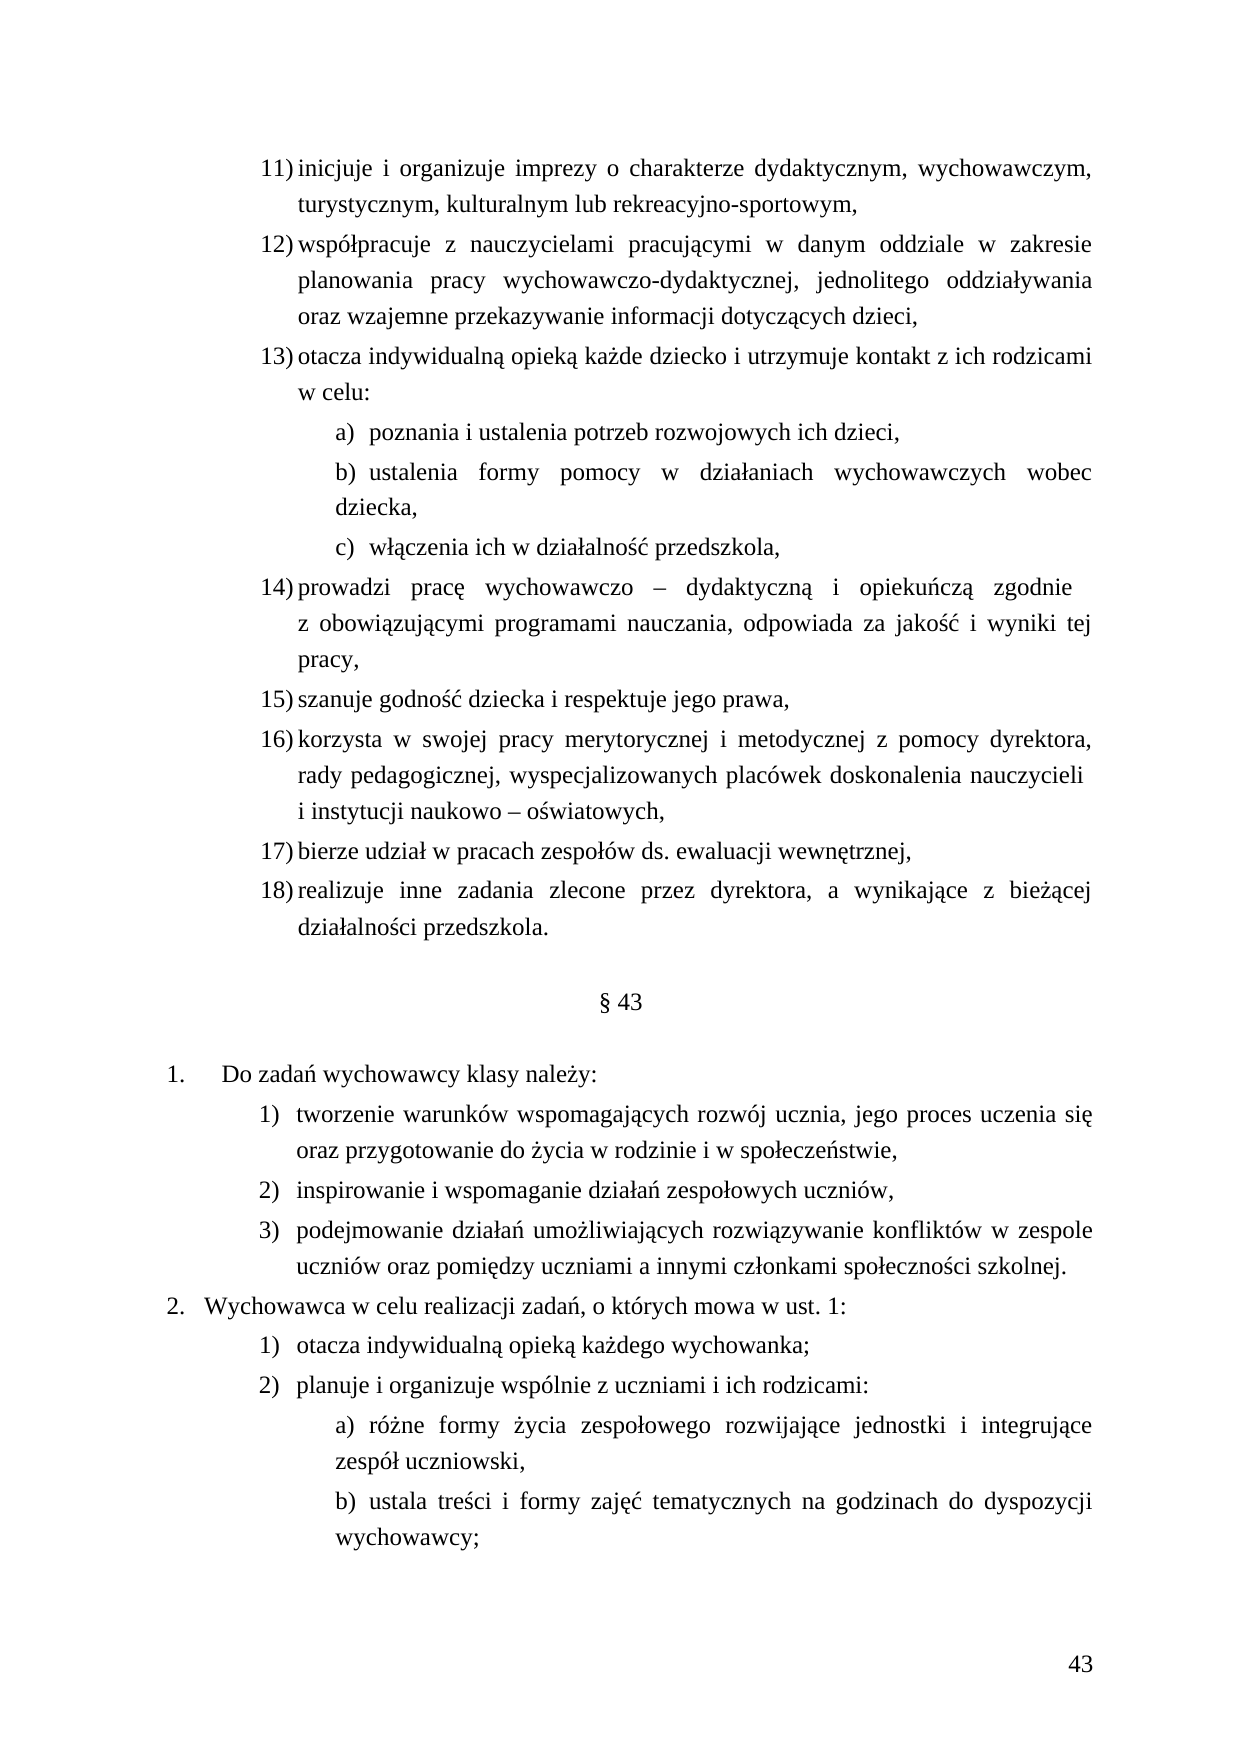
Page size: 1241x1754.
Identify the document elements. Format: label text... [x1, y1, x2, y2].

list otacza indywidualną opieką każdego wychowanka; [259, 1331, 1093, 1359]
list różne formy życia zespołowego rozwijające jednostki i integrujące zespół uczniowski, [335, 1410, 1093, 1475]
list szanuje godność dziecka i respektuje jego prawa, [260, 684, 1093, 713]
list tworzenie warunków wspomagających rozwój ucznia, jego proces uczenia się oraz przygotowanie do życia w rodzinie i w społeczeństwie, [258, 1099, 1093, 1164]
list poznania i ustalenia potrzeb rozwojowych ich dzieci, [335, 417, 1093, 445]
list Wychowawca w celu realizacji zadań, o których mowa w ust. 1: [166, 1291, 1093, 1319]
list inicjuje i organizuje imprezy o charakterze dydaktycznym, wychowawczym, turystycznym, kulturalnym lub rekreacyjno-sportowym, [260, 153, 1093, 218]
list inspirowanie i wspomaganie działań zespołowych uczniów, [258, 1175, 1093, 1204]
list bierze udział w pracach zespołów ds. ewaluacji wewnętrznej, [260, 836, 1093, 864]
list planuje i organizuje wspólnie z uczniami i ich rodzicami: [258, 1371, 1093, 1399]
list ustala treści i formy zajęć tematycznych na godzinach do dyspozycji wychowawcy; [335, 1486, 1093, 1551]
list współpracuje z nauczycielami pracującymi w danym oddziale w zakresie planowania pracy wychowawczo-dydaktycznej, jednolitego oddziaływania oraz wzajemne przekazywanie informacji dotyczących dzieci, [260, 229, 1093, 330]
text § 43 [148, 987, 1093, 1016]
list włączenia ich w działalność przedszkola, [335, 532, 1093, 561]
list realizuje inne zadania zlecone przez dyrektora, a wynikające z bieżącej działalności przedszkola. [260, 876, 1093, 940]
list podejmowanie działań umożliwiających rozwiązywanie konfliktów w zespole uczniów oraz pomiędzy uczniami a innymi członkami społeczności szkolnej. [258, 1215, 1093, 1279]
list ustalenia formy pomocy w działaniach wychowawczych wobec dziecka, [335, 457, 1093, 521]
list Do zadań wychowawcy klasy należy: [166, 1059, 1093, 1088]
list otacza indywidualną opieką każde dziecko i utrzymuje kontakt z ich rodzicami w celu: [260, 341, 1093, 406]
list prowadzi pracę wychowawczo – dydaktyczną i opiekuńczą zgodnie z obowiązującymi programami nauczania, odpowiada za jakość i wyniki tej pracy, [260, 572, 1093, 673]
list korzysta w swojej pracy merytorycznej i metodycznej z pomocy dyrektora, rady pedagogicznej, wyspecjalizowanych placówek doskonalenia nauczycieli i instytucji naukowo – oświatowych, [260, 724, 1093, 824]
